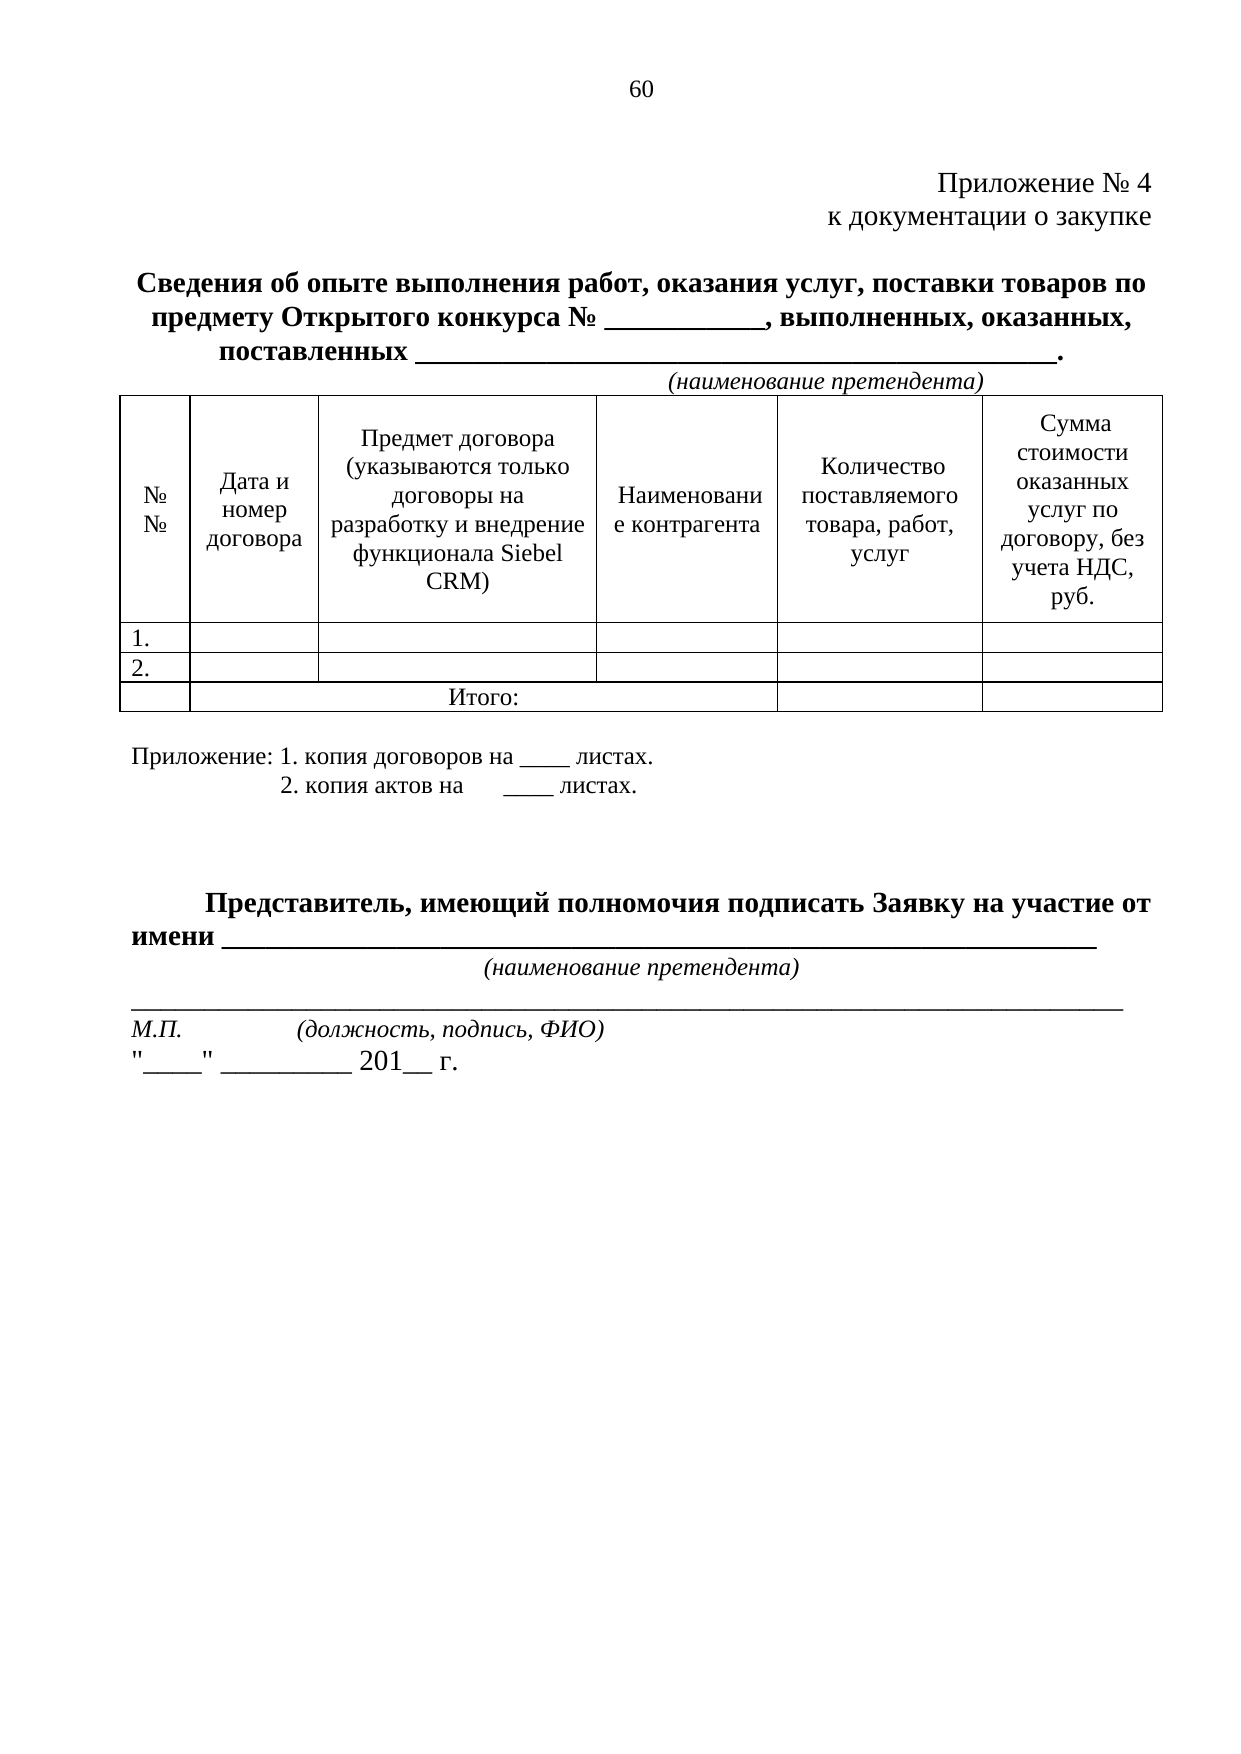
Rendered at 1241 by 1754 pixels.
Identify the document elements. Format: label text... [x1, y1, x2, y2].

table_header Предмет договора (указываются только договоры на разработку и внедрение функционала Siebel CRM) [319, 396, 596, 622]
table_cell [191, 653, 318, 681]
table_header Сумма стоимости оказанных услуг по договору, без учета НДС, руб. [983, 396, 1162, 622]
table_cell [597, 653, 777, 681]
table_cell Итого: [191, 683, 777, 711]
text (наименование претендента) [131, 366, 1152, 395]
table_cell [121, 683, 189, 711]
table_cell [319, 653, 596, 681]
table_cell [191, 623, 318, 652]
table_cell [778, 623, 982, 652]
text Приложение: 1. копия договоров на ____ листах. [131, 741, 1152, 770]
text 2. копия актов на ____ листах. [131, 770, 1152, 798]
table_cell 1. [121, 623, 189, 652]
table_cell [983, 623, 1162, 652]
table_cell [778, 653, 982, 681]
subtitle Приложение № 4 [131, 165, 1152, 198]
text М.П. (должность, подпись, ФИО) [131, 1014, 1152, 1043]
table_header Наименование контрагента [597, 396, 777, 622]
table_cell [983, 653, 1162, 681]
text ____________________________________________________________________ [131, 981, 1152, 1014]
table_header Количество поставляемого товара, работ, услуг [778, 396, 982, 622]
text Сведения об опыте выполнения работ, оказания услуг, поставки товаров по предмету Открытого конкурса № ___________, выполненных, оказанных, поставленных ____________________________________________. [131, 266, 1152, 366]
table_cell 2. [121, 653, 189, 681]
table_cell [597, 623, 777, 652]
table_cell [983, 683, 1162, 711]
text Представитель, имеющий полномочия подписать Заявку на участие от имени ____________________________________________________________ [131, 885, 1152, 952]
table_cell [319, 623, 596, 652]
table_header №№ [121, 396, 189, 622]
text (наименование претендента) [131, 952, 1152, 981]
table_cell [778, 683, 982, 711]
table_header Дата и номер договора [191, 396, 318, 622]
text "____" _________ 201__ г. [131, 1043, 1152, 1076]
text к документации о закупке [131, 198, 1152, 232]
